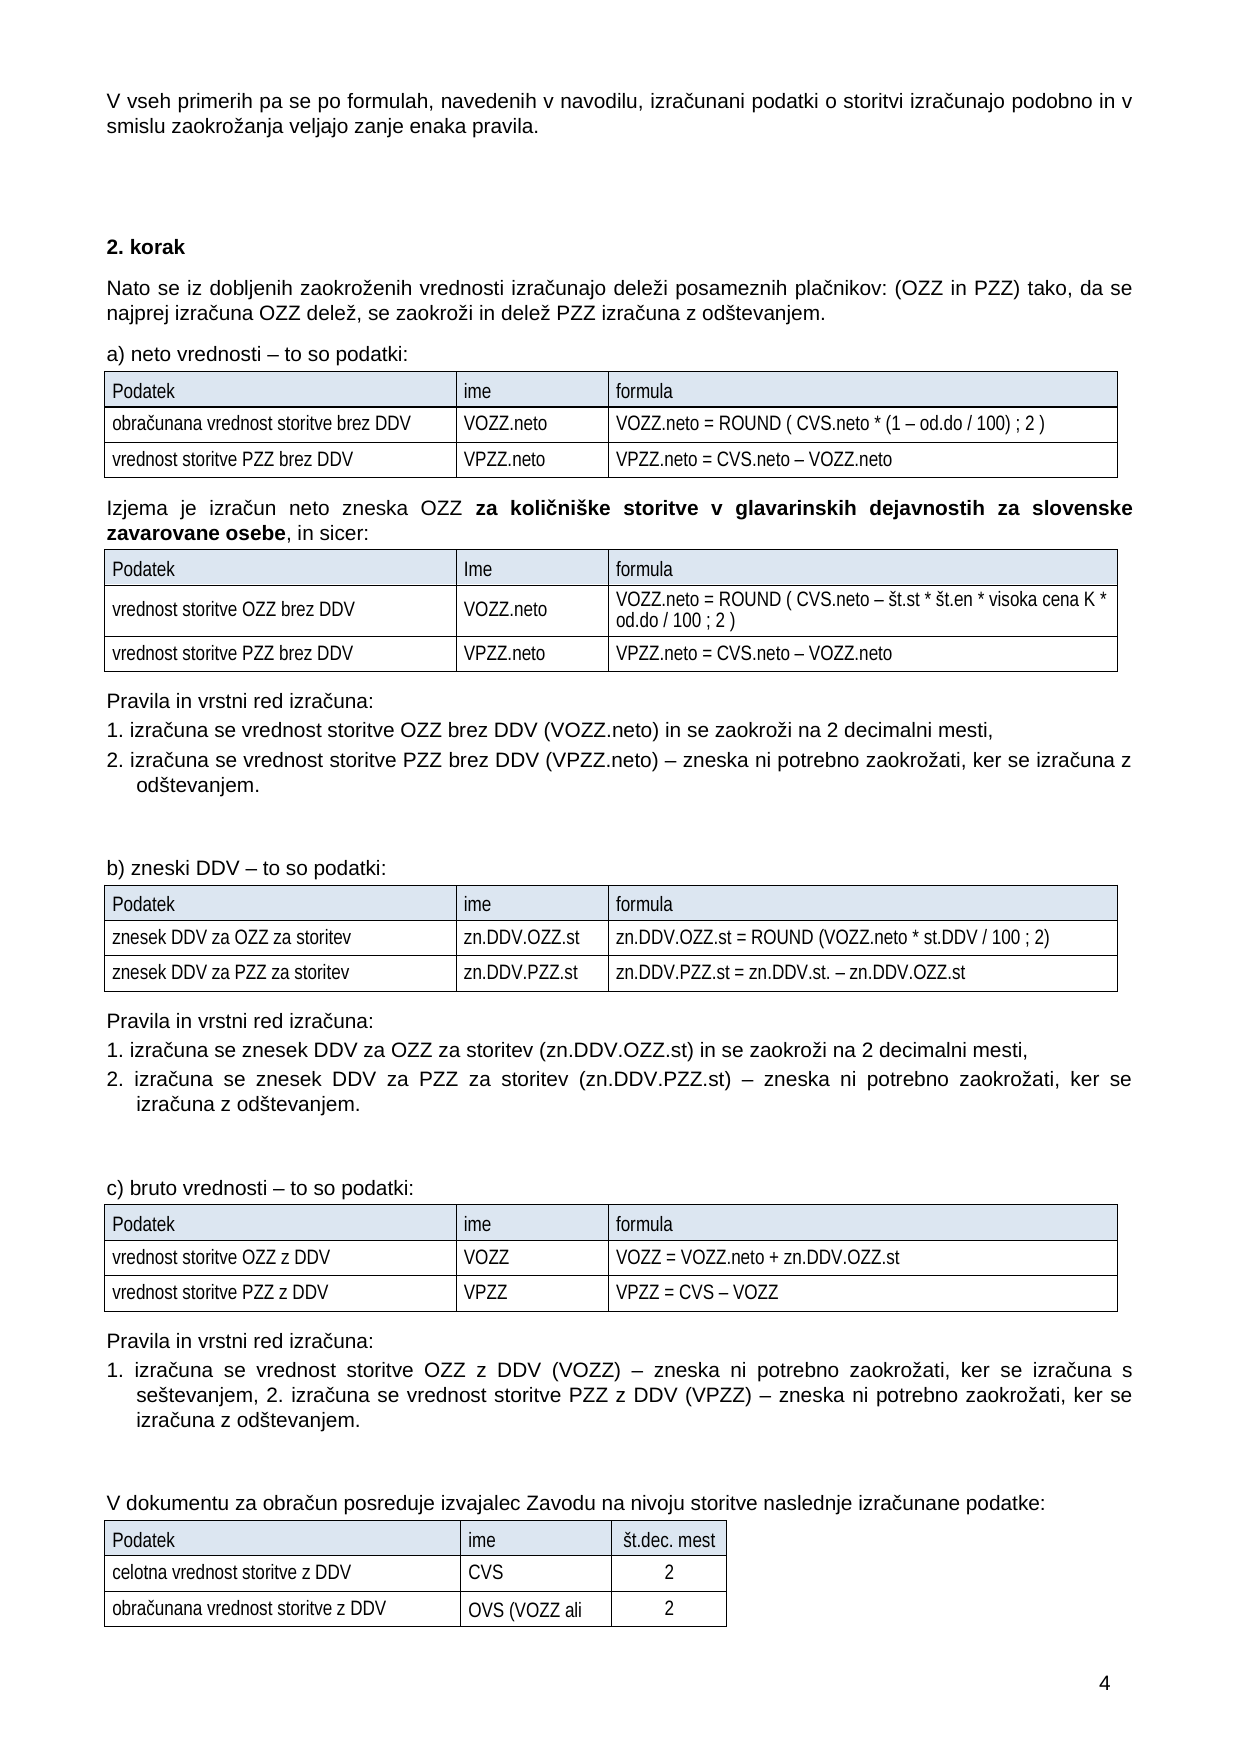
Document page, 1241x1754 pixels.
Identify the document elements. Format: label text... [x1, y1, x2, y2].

table_cell 2 [612, 1592, 726, 1626]
table_cell obračunana vrednost storitve brez DDV [105, 408, 456, 442]
table_header formula [609, 1205, 1117, 1240]
table_cell vrednost storitve PZZ z DDV [105, 1276, 456, 1311]
text 2. izračuna se znesek DDV za PZZ za storitev (zn.DDV.PZZ.st) – zneska ni potrebno zaokrožati, ker se izračuna z odštevanjem. [106, 1067, 1134, 1117]
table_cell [105, 1592, 460, 1626]
table_header Podatek [105, 550, 456, 584]
table_cell VPZZ = CVS – VOZZ [609, 1276, 1117, 1311]
text Pravila in vrstni red izračuna: [106, 689, 1134, 714]
text V vseh primerih pa se po formulah, navedenih v navodilu, izračunani podatki o storitvi izračunajo podobno in v smislu zaokrožanja veljajo zanje enaka pravila. [106, 89, 1134, 139]
table_cell vrednost storitve PZZ brez DDV [105, 443, 456, 477]
table_cell vrednost storitve OZZ z DDV [105, 1241, 456, 1275]
table_cell VPZZ [457, 1276, 608, 1311]
text c) bruto vrednosti – to so podatki: [106, 1175, 1134, 1200]
table_cell VOZZ.neto = ROUND ( CVS.neto * (1 – od.do / 100) ; 2 ) [609, 408, 1117, 442]
text a) neto vrednosti – to so podatki: [106, 342, 1134, 367]
table_cell znesek DDV za OZZ za storitev [105, 921, 456, 955]
text 1. izračuna se vrednost storitve OZZ brez DDV (VOZZ.neto) in se zaokroži na 2 decimalni mesti, [106, 718, 1134, 743]
text 1. izračuna se znesek DDV za OZZ za storitev (zn.DDV.OZZ.st) in se zaokroži na 2 decimalni mesti, [106, 1038, 1134, 1063]
text Nato se iz dobljenih zaokroženih vrednosti izračunajo deleži posameznih plačnikov: (OZZ in PZZ) tako, da se najprej izračuna OZZ delež, se zaokroži in delež PZZ izračuna z odštevanjem. [106, 275, 1134, 325]
text b) zneski DDV – to so podatki: [106, 855, 1134, 880]
table_header št.dec. mest [612, 1521, 726, 1555]
table_cell VOZZ.neto [457, 586, 608, 636]
table_header formula [609, 550, 1117, 584]
table_cell CVS [461, 1556, 611, 1591]
table_cell VPZZ.neto = CVS.neto – VOZZ.neto [609, 637, 1117, 671]
table_cell zn.DDV.PZZ.st [457, 956, 608, 991]
table_header ime [457, 372, 608, 406]
table_cell VPZZ.neto [457, 637, 608, 671]
table_header ime [457, 1205, 608, 1240]
table_header Podatek [105, 1521, 460, 1555]
table_cell zn.DDV.PZZ.st = zn.DDV.st. – zn.DDV.OZZ.st [609, 956, 1117, 991]
table_cell zn.DDV.OZZ.st [457, 921, 608, 955]
text 2. izračuna se vrednost storitve PZZ brez DDV (VPZZ.neto) – zneska ni potrebno zaokrožati, ker se izračuna z odštevanjem. [106, 747, 1134, 797]
table_header ime [457, 886, 608, 920]
table_cell VPZZ.neto = CVS.neto – VOZZ.neto [609, 443, 1117, 477]
table_cell zn.DDV.OZZ.st = ROUND (VOZZ.neto * st.DDV / 100 ; 2) [609, 921, 1117, 955]
table_cell VOZZ = VOZZ.neto + zn.DDV.OZZ.st [609, 1241, 1117, 1275]
table_cell vrednost storitve PZZ brez DDV [105, 637, 456, 671]
text Izjema je izračun neto zneska OZZ za količniške storitve v glavarinskih dejavnostih za slovenske zavarovane osebe, in sicer: [106, 495, 1134, 545]
table_header formula [609, 372, 1117, 406]
table_header Podatek [105, 372, 456, 406]
table_header formula [609, 886, 1117, 920]
subtitle 2. korak [106, 234, 1134, 258]
table_cell VOZZ.neto [457, 408, 608, 442]
table_header Podatek [105, 886, 456, 920]
table_cell VPZZ.neto [457, 443, 608, 477]
table_header Ime [457, 550, 608, 584]
table_header Podatek [105, 1205, 456, 1240]
table_cell 2 [612, 1556, 726, 1591]
table_cell znesek DDV za PZZ za storitev [105, 956, 456, 991]
table_header ime [461, 1521, 611, 1555]
text Pravila in vrstni red izračuna: [106, 1328, 1134, 1353]
text Pravila in vrstni red izračuna: [106, 1008, 1134, 1033]
table_cell OVS (VOZZ ali VPZZ) [461, 1592, 611, 1626]
table_cell VOZZ [457, 1241, 608, 1275]
table_cell vrednost storitve OZZ brez DDV [105, 586, 456, 636]
table_cell celotna vrednost storitve z DDV [105, 1556, 460, 1591]
text V dokumentu za obračun posreduje izvajalec Zavodu na nivoju storitve naslednje izračunane podatke: [106, 1491, 1134, 1516]
text 1. izračuna se vrednost storitve OZZ z DDV (VOZZ) – zneska ni potrebno zaokrožati, ker se izračuna s seštevanjem, 2. izračuna se vrednost storitve PZZ z DDV (VPZZ) – zneska ni potrebno zaokrožati, ker se izračuna z odštevanjem. [106, 1357, 1134, 1432]
table_cell VOZZ.neto = ROUND ( CVS.neto – št.st * št.en * visoka cena K * od.do / 100 ; 2 ) [609, 586, 1117, 636]
